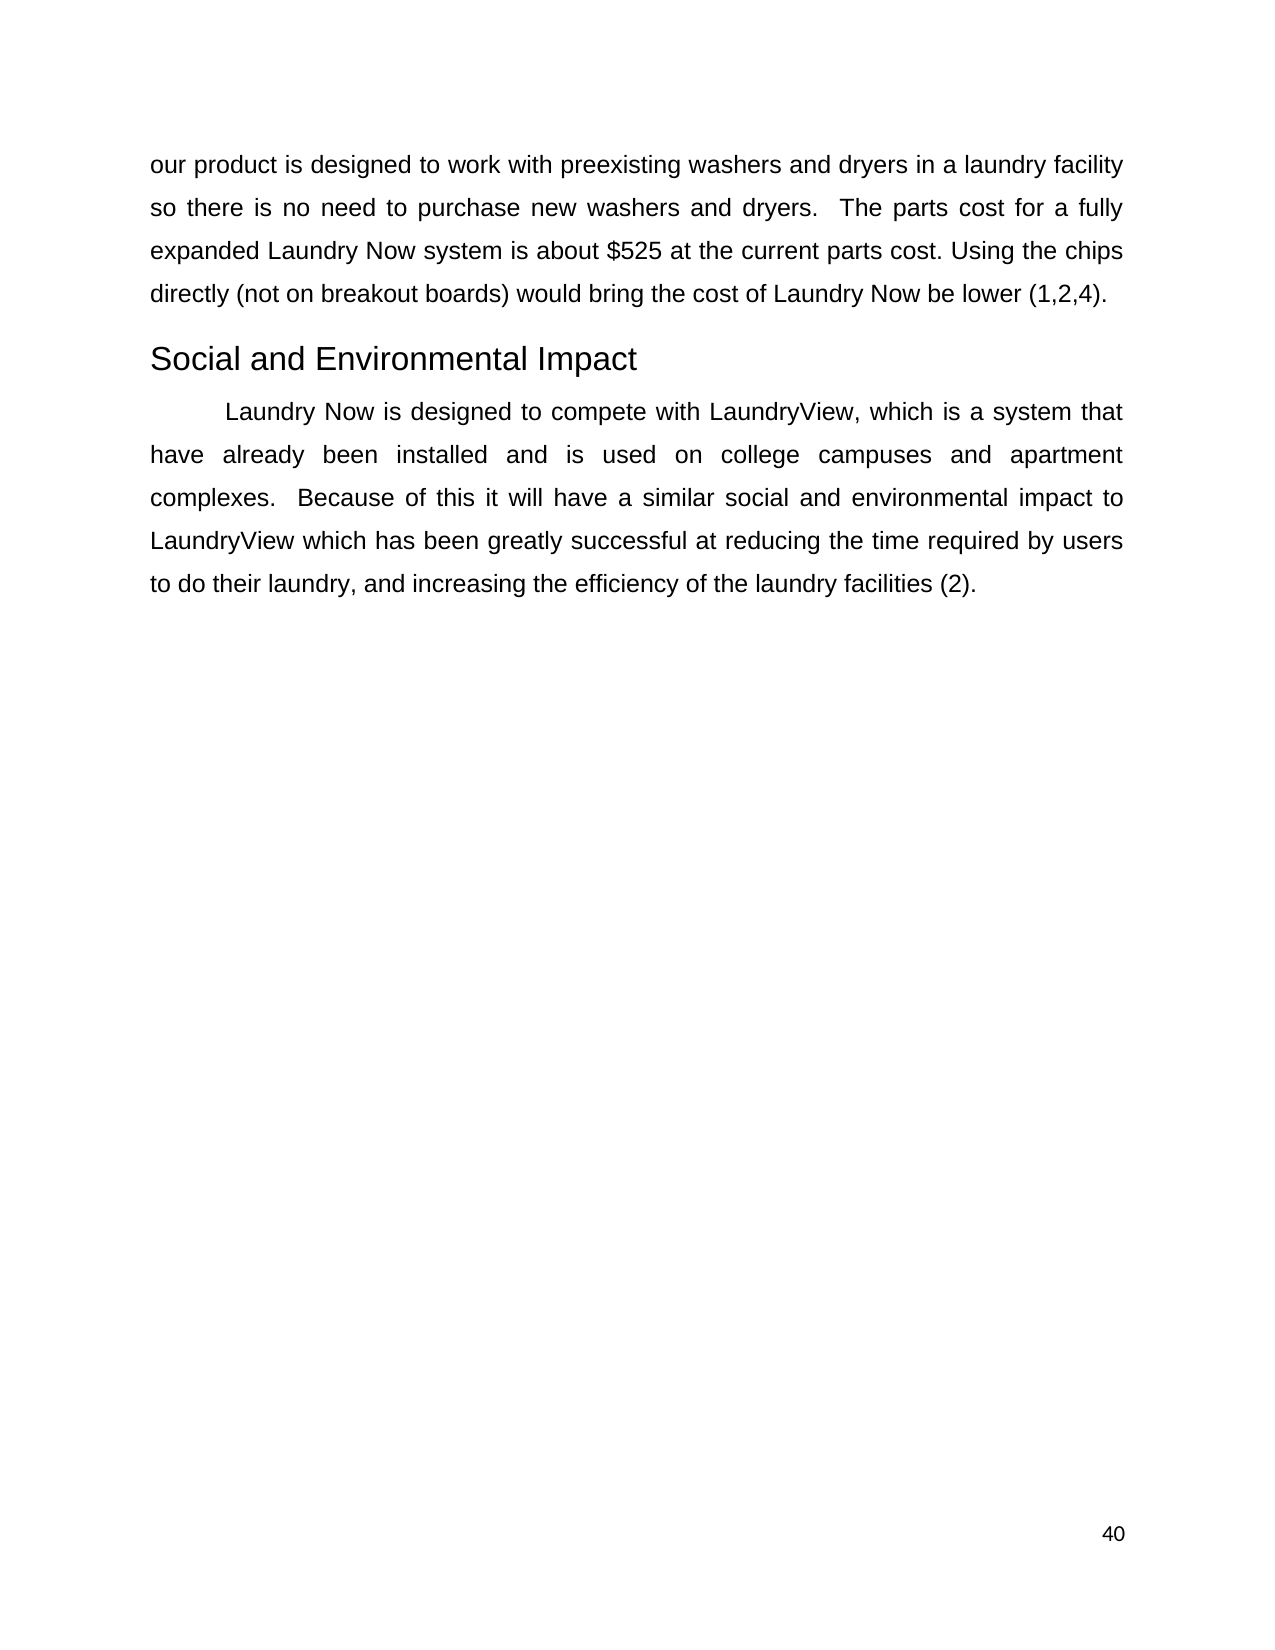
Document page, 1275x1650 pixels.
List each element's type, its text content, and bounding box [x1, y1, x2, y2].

text Laundry Now is designed to compete with LaundryView, which is a system that have already been installed and is used on college campuses and apartment complexes. Because of this it will have a similar social and environmental impact to LaundryView which has been greatly successful at reducing the time required by users to do their laundry, and increasing the efficiency of the laundry facilities (2). [150, 397, 1125, 598]
subtitle Social and Environmental Impact [150, 339, 1125, 378]
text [150, 150, 1125, 308]
